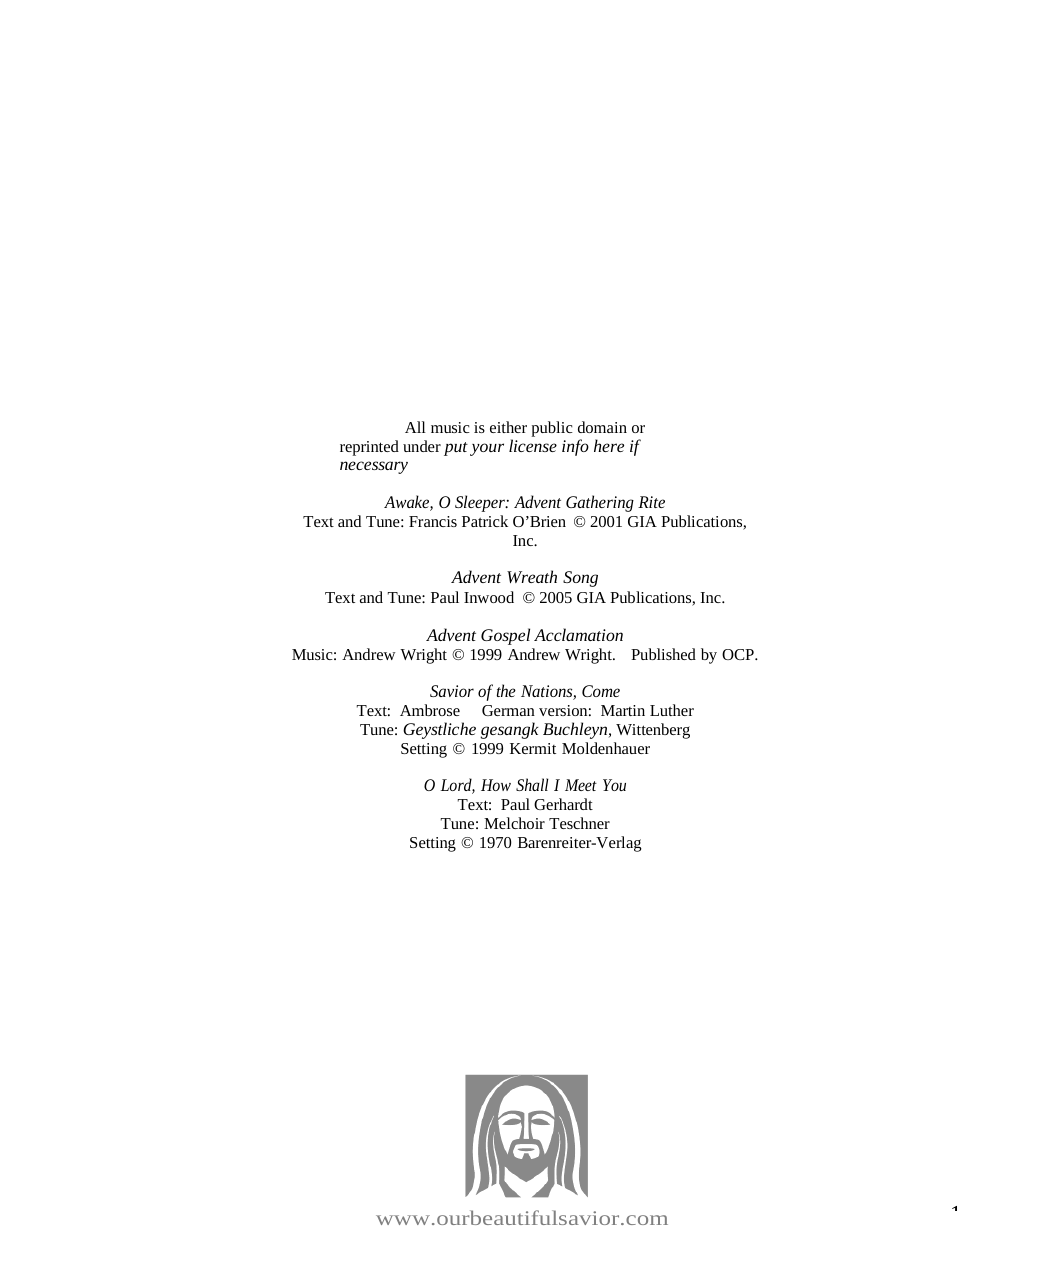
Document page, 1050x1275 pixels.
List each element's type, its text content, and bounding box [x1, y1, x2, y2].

text Savior of the Nations, Come [291, 682, 758, 702]
text O Lord, How Shall I Meet You [291, 776, 759, 796]
picture [459, 1068, 592, 1201]
text Advent Gospel Acclamation [291, 625, 759, 645]
text www.ourbeautifulsavior.com [376, 1206, 711, 1230]
text Text and Tune: Paul Inwood © 2005 GIA Publications, Inc. [291, 588, 758, 607]
text Awake, O Sleeper: Advent Gathering Rite [291, 492, 759, 512]
text Text: Paul Gerhardt Tune: Melchoir Teschner [440, 796, 610, 833]
text Setting © 1970 Barenreiter-Verlag [291, 833, 759, 852]
text Text and Tune: Francis Patrick O’Brien © 2001 GIA Publications, Inc. [291, 512, 758, 550]
text All music is either public domain or reprinted under put your license info here if necessary [339, 418, 711, 474]
text Text: Ambrose German version: Martin Luther Tune: Geystliche gesangk Buchleyn, Wittenberg Setting © 1999 Kermit Moldenhauer [356, 702, 694, 758]
text Advent Wreath Song [291, 568, 759, 588]
text Music: Andrew Wright © 1999 Andrew Wright. Published by OCP. [291, 645, 758, 664]
